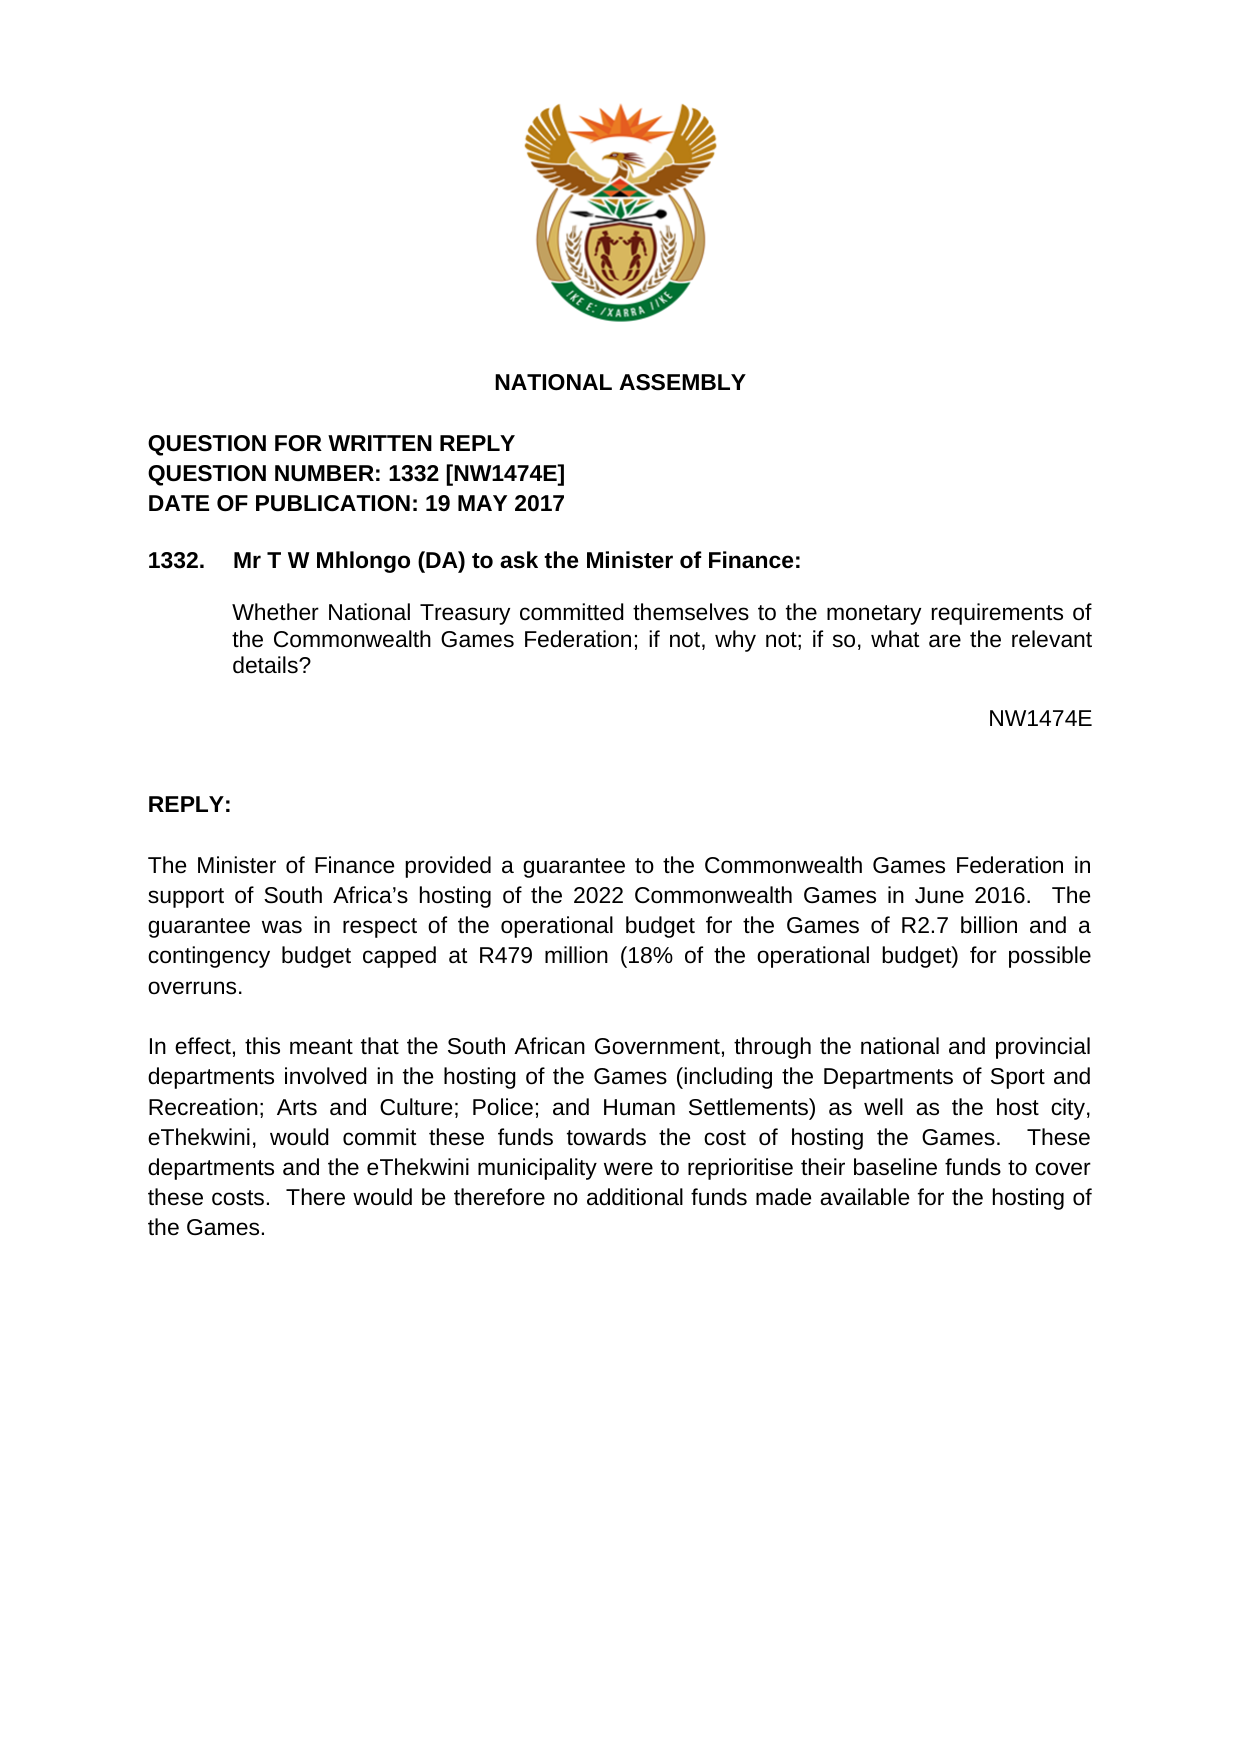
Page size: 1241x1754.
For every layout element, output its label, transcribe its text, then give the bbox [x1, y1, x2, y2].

text Whether National Treasury committed themselves to the monetary requirements of the Commonwealth Games Federation; if not, why not; if so, what are the relevant details? [232, 599, 1092, 705]
text QUESTION FOR WRITTEN REPLY [148, 429, 1092, 456]
text NATIONAL ASSEMBLY [148, 369, 1092, 396]
text REPLY: [148, 791, 1092, 818]
text NW1474E [232, 705, 1092, 731]
text 1332. Mr T W Mhlongo (DA) to ask the Minister of Finance: [148, 547, 1092, 573]
text DATE OF PUBLICATION: 19 MAY 2017 [148, 490, 1092, 516]
text QUESTION NUMBER: 1332 [NW1474E] [148, 460, 1092, 486]
text The Minister of Finance provided a guarantee to the Commonwealth Games Federation in support of South Africa’s hosting of the 2022 Commonwealth Games in June 2016. The guarantee was in respect of the operational budget for the Games of R2.7 billion and a contingency budget capped at R479 million (18% of the operational budget) for possible overruns. [148, 852, 1092, 999]
picture [506, 93, 735, 335]
text In effect, this meant that the South African Government, through the national and provincial departments involved in the hosting of the Games (including the Departments of Sport and Recreation; Arts and Culture; Police; and Human Settlements) as well as the host city, eThekwini, would commit these funds towards the cost of hosting the Games. These departments and the eThekwini municipality were to reprioritise their baseline funds to cover these costs. There would be therefore no additional funds made available for the hosting of the Games. [148, 1033, 1092, 1241]
